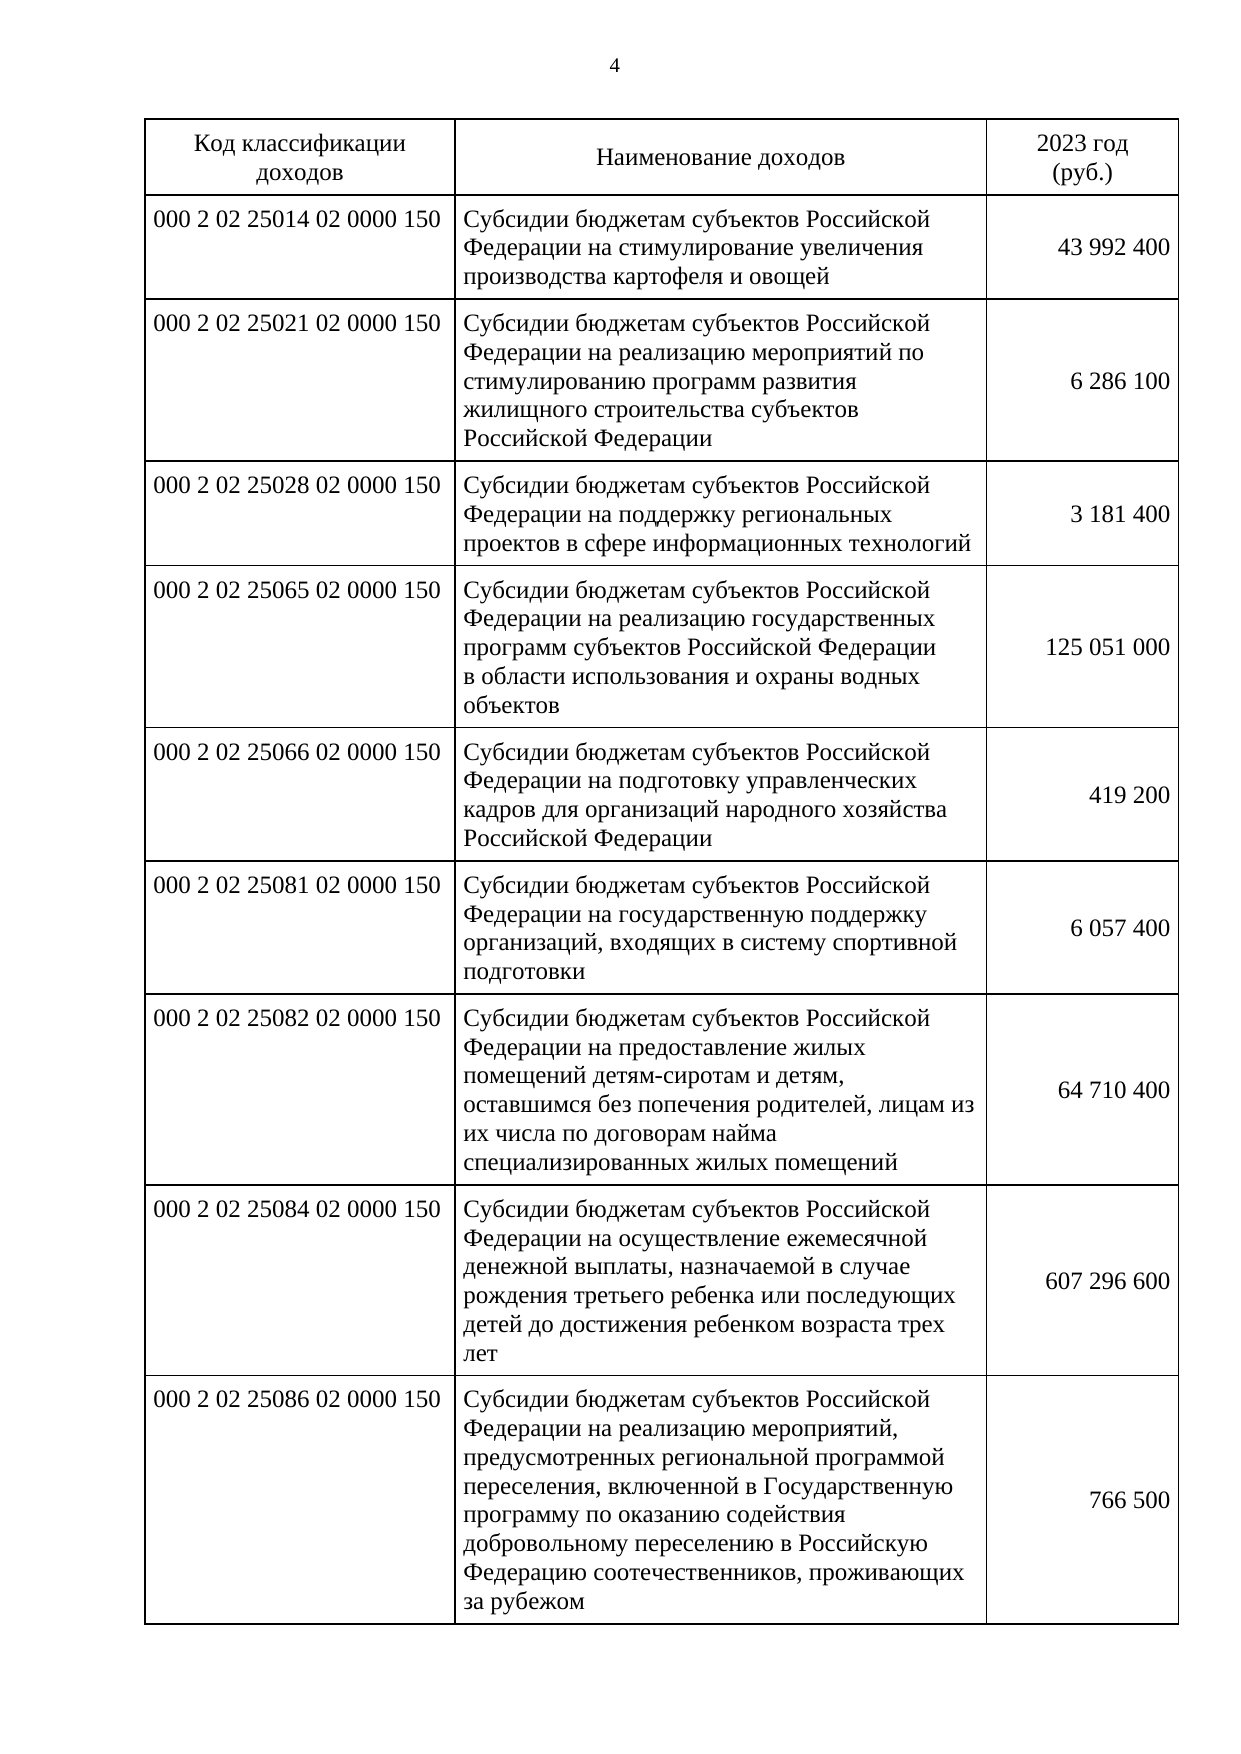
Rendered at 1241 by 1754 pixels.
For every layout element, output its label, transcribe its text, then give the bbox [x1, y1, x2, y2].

table_cell 000 2 02 25081 02 0000 150 [146, 862, 454, 993]
table_cell 000 2 02 25082 02 0000 150 [146, 995, 454, 1184]
table_cell Субсидии бюджетам субъектов Российской Федерации на осуществление ежемесячной денежной выплаты, назначаемой в случае рождения третьего ребенка или последующих детей до достижения ребенком возраста трех лет [456, 1186, 986, 1375]
table_header Код классификации доходов [146, 120, 454, 194]
table_cell 000 2 02 25084 02 0000 150 [146, 1186, 454, 1375]
table_cell Субсидии бюджетам субъектов Российской Федерации на стимулирование увеличения производства картофеля и овощей [456, 196, 986, 298]
table_cell 6 286 100 [987, 300, 1178, 460]
table_cell Субсидии бюджетам субъектов Российской Федерации на реализацию мероприятий по стимулированию программ развития жилищного строительства субъектов Российской Федерации [456, 300, 986, 460]
table_cell 000 2 02 25028 02 0000 150 [146, 462, 454, 565]
table_cell 000 2 02 25065 02 0000 150 [146, 566, 454, 727]
table_cell Субсидии бюджетам субъектов Российской Федерации на реализацию мероприятий, предусмотренных региональной программой переселения, включенной в Государственную программу по оказанию содействия добровольному переселению в Российскую Федерацию соотечественников, проживающих за рубежом [456, 1376, 986, 1623]
table_cell 000 2 02 25021 02 0000 150 [146, 300, 454, 460]
table_cell Субсидии бюджетам субъектов Российской Федерации на предоставление жилых помещений детям-сиротам и детям, оставшимся без попечения родителей, лицам из их числа по договорам найма специализированных жилых помещений [456, 995, 986, 1184]
table_cell Субсидии бюджетам субъектов Российской Федерации на подготовку управленческих кадров для организаций народного хозяйства Российской Федерации [456, 728, 986, 860]
table_cell 6 057 400 [987, 862, 1178, 993]
table_cell 000 2 02 25066 02 0000 150 [146, 728, 454, 860]
table_cell 43 992 400 [987, 196, 1178, 298]
table_cell 000 2 02 25086 02 0000 150 [146, 1376, 454, 1623]
table_cell 64 710 400 [987, 995, 1178, 1184]
table_cell 000 2 02 25014 02 0000 150 [146, 196, 454, 298]
table_cell Субсидии бюджетам субъектов Российской Федерации на государственную поддержку организаций, входящих в систему спортивной подготовки [456, 862, 986, 993]
table_cell 419 200 [987, 728, 1178, 860]
table_cell 766 500 [987, 1376, 1178, 1623]
table_header 2023 год (руб.) [987, 120, 1178, 194]
table_cell 607 296 600 [987, 1186, 1178, 1375]
table_cell Субсидии бюджетам субъектов Российской Федерации на реализацию государственных программ субъектов Российской Федерации в области использования и охраны водных объектов [456, 566, 986, 727]
table_header Наименование доходов [456, 120, 986, 194]
table_cell Субсидии бюджетам субъектов Российской Федерации на поддержку региональных проектов в сфере информационных технологий [456, 462, 986, 565]
table_cell 3 181 400 [987, 462, 1178, 565]
table_cell 125 051 000 [987, 566, 1178, 727]
